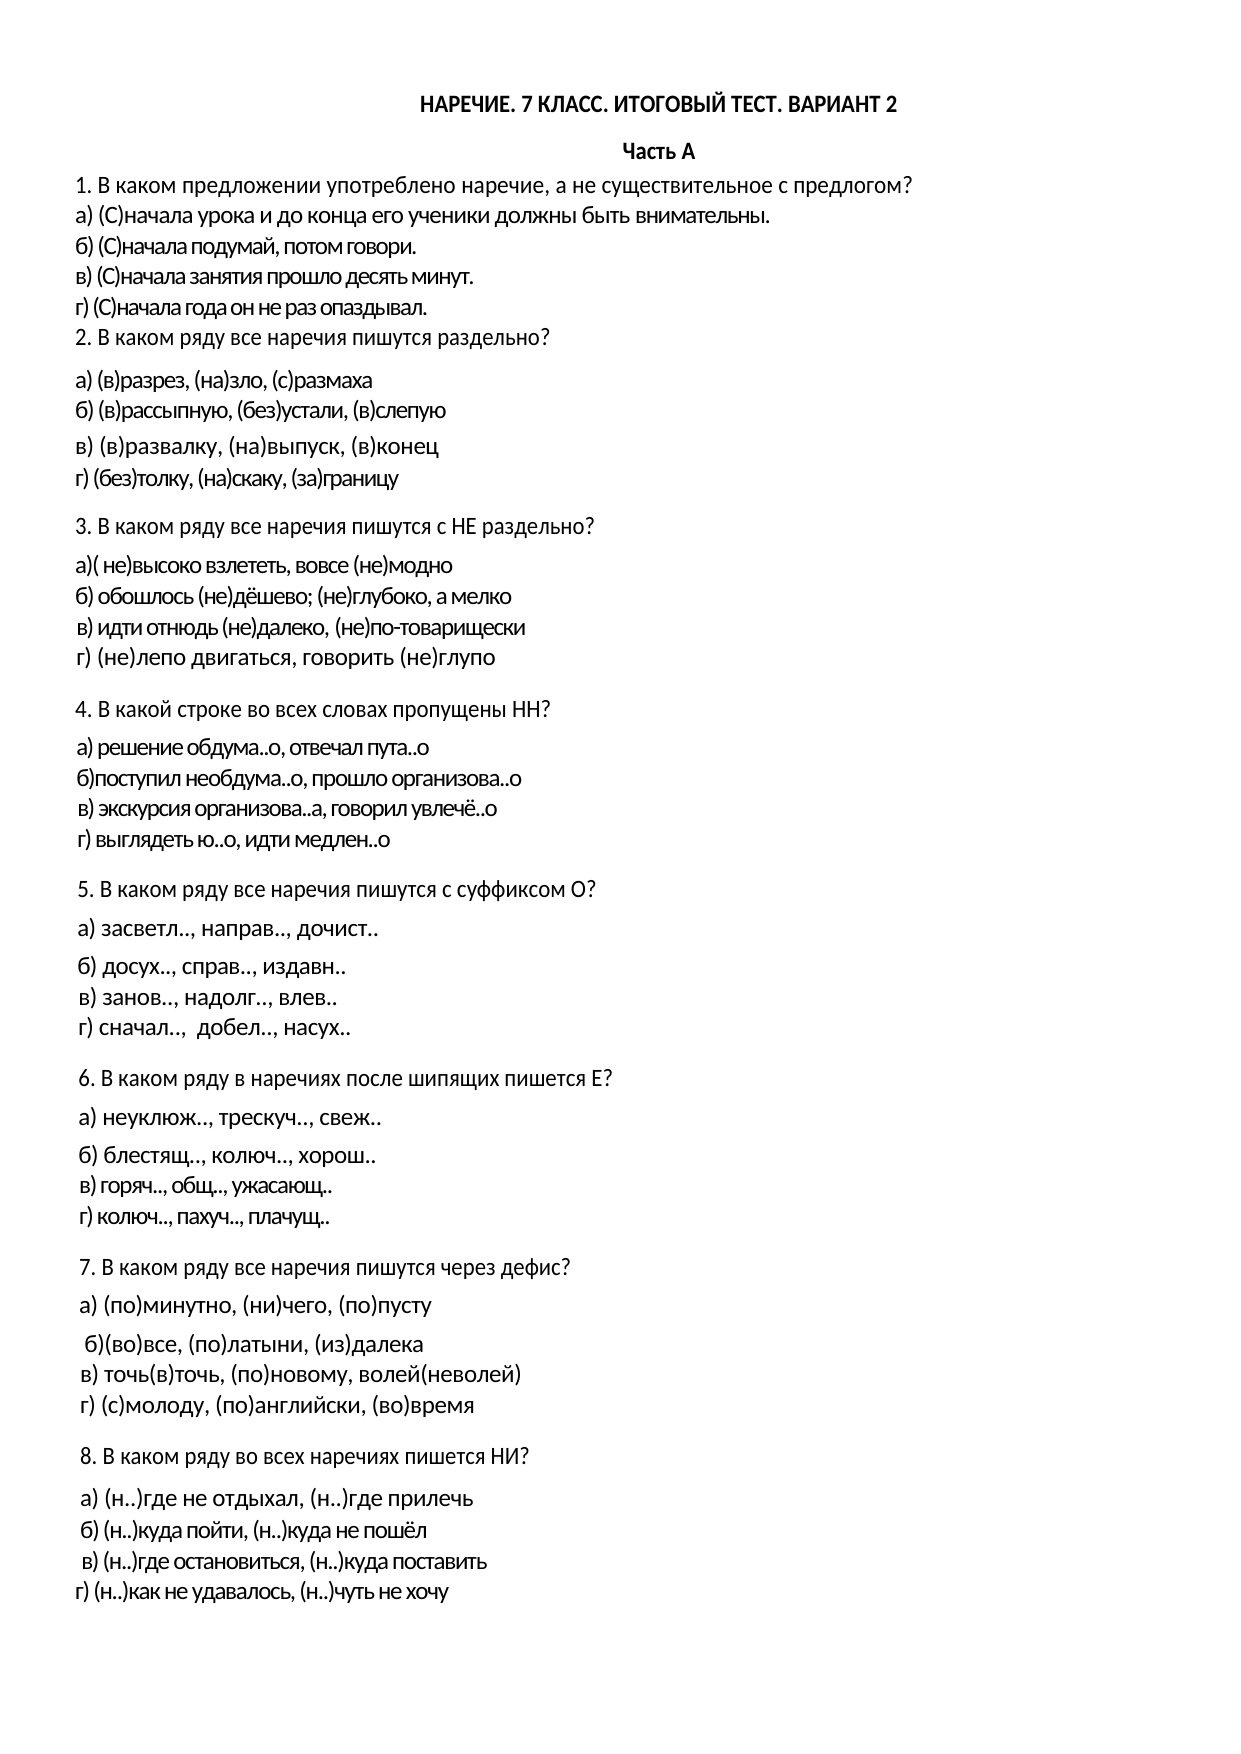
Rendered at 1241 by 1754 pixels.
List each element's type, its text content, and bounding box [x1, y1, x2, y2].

text НАРЕЧИЕ. 7 КЛАСС. ИТОГОВЫЙ ТЕСТ. ВАРИАНТ 2 [116, 75, 1165, 122]
text 5. В каком ряду все наречия пишутся с суффиксом О? [77, 873, 1165, 904]
text 8. В каком ряду во всех наречиях пишется НИ? [80, 1440, 1165, 1471]
text г) выглядеть ю..о, идти медлен..о [77, 823, 1165, 853]
text г) (не)лепо двигаться, говорить (не)глупо [76, 641, 1165, 672]
text в) экскурсия организова..а, говорил увлечё..о [77, 792, 1165, 823]
text б) блестящ.., колюч.., хорош.. [78, 1139, 965, 1170]
text в) точь(в)точь, (по)новому, волей(неволей) [80, 1358, 1165, 1389]
text б)поступил необдума..о, прошло организова..о [76, 762, 1165, 792]
text а) решение обдума..о, отвечал пута..о [76, 731, 1165, 762]
text а) (С)начала урока и до конца его ученики должны быть внимательны. [75, 199, 1165, 230]
text а) неуклюж.., трескуч.., свеж.. [78, 1101, 965, 1131]
text а) (н..)где не отдыхал, (н..)где прилечь [80, 1482, 1165, 1512]
text г) сначал.., добел.., насух.. [78, 1012, 1165, 1042]
text а) (по)минутно, (ни)чего, (по)пусту [79, 1289, 1165, 1320]
text а)( не)высоко взлететь, вовсе (не)модно [75, 550, 1165, 580]
text б) (н..)куда пойти, (н..)куда не пошёл [80, 1514, 1165, 1545]
text в) горяч.., общ.., ужасающ.. [79, 1170, 1165, 1200]
text г) (С)начала года он не раз опаздывал. [75, 291, 1165, 322]
text 4. В какой строке во всех словах пропущены НН? [75, 693, 1165, 723]
text 6. В каком ряду в наречиях после шипящих пишется Е? [78, 1062, 1165, 1093]
text а) засветл.., направ.., дочист.. [77, 912, 965, 942]
text Часть А [116, 122, 1165, 169]
text г) (н..)как не удавалось, (н..)чуть не хочу [75, 1576, 1165, 1606]
text 7. В каком ряду все наречия пишутся через дефис? [79, 1251, 1165, 1281]
text в) занов.., надолг.., влев.. [78, 981, 1165, 1012]
text 1. В каком предложении употреблено наречие, а не существительное с предлогом? [75, 169, 1165, 199]
text а) (в)разрез, (на)зло, (с)размаха [75, 364, 1165, 394]
text в) идти отнюдь (не)далеко, (не)по-товарищески [76, 611, 1165, 641]
text г) (с)молоду, (по)английски, (во)время [80, 1389, 1165, 1419]
text б) (в)рассыпную, (без)устали, (в)слепую [75, 394, 1165, 425]
text в) (в)развалку, (на)выпуск, (в)конец [75, 430, 1165, 461]
text 3. В каком ряду все наречия пишутся с НЕ раздельно? [75, 510, 1165, 541]
text б) досух.., справ.., издавн.. [77, 951, 965, 981]
text б)(во)все, (по)латыни, (из)далека [79, 1328, 1165, 1358]
text б) обошлось (не)дёшево; (не)глубоко, а мелко [75, 580, 1165, 611]
text б) (С)начала подумай, потом говори. [75, 230, 1165, 261]
text г) (без)толку, (на)скаку, (за)границу [75, 462, 1165, 492]
text в) (н..)где остановиться, (н..)куда поставить [81, 1545, 1165, 1576]
text в) (С)начала занятия прошло десять минут. [75, 261, 1165, 291]
text 2. В каком ряду все наречия пишутся раздельно? [75, 322, 1165, 352]
text г) колюч.., пахуч.., плачущ.. [79, 1200, 1165, 1231]
